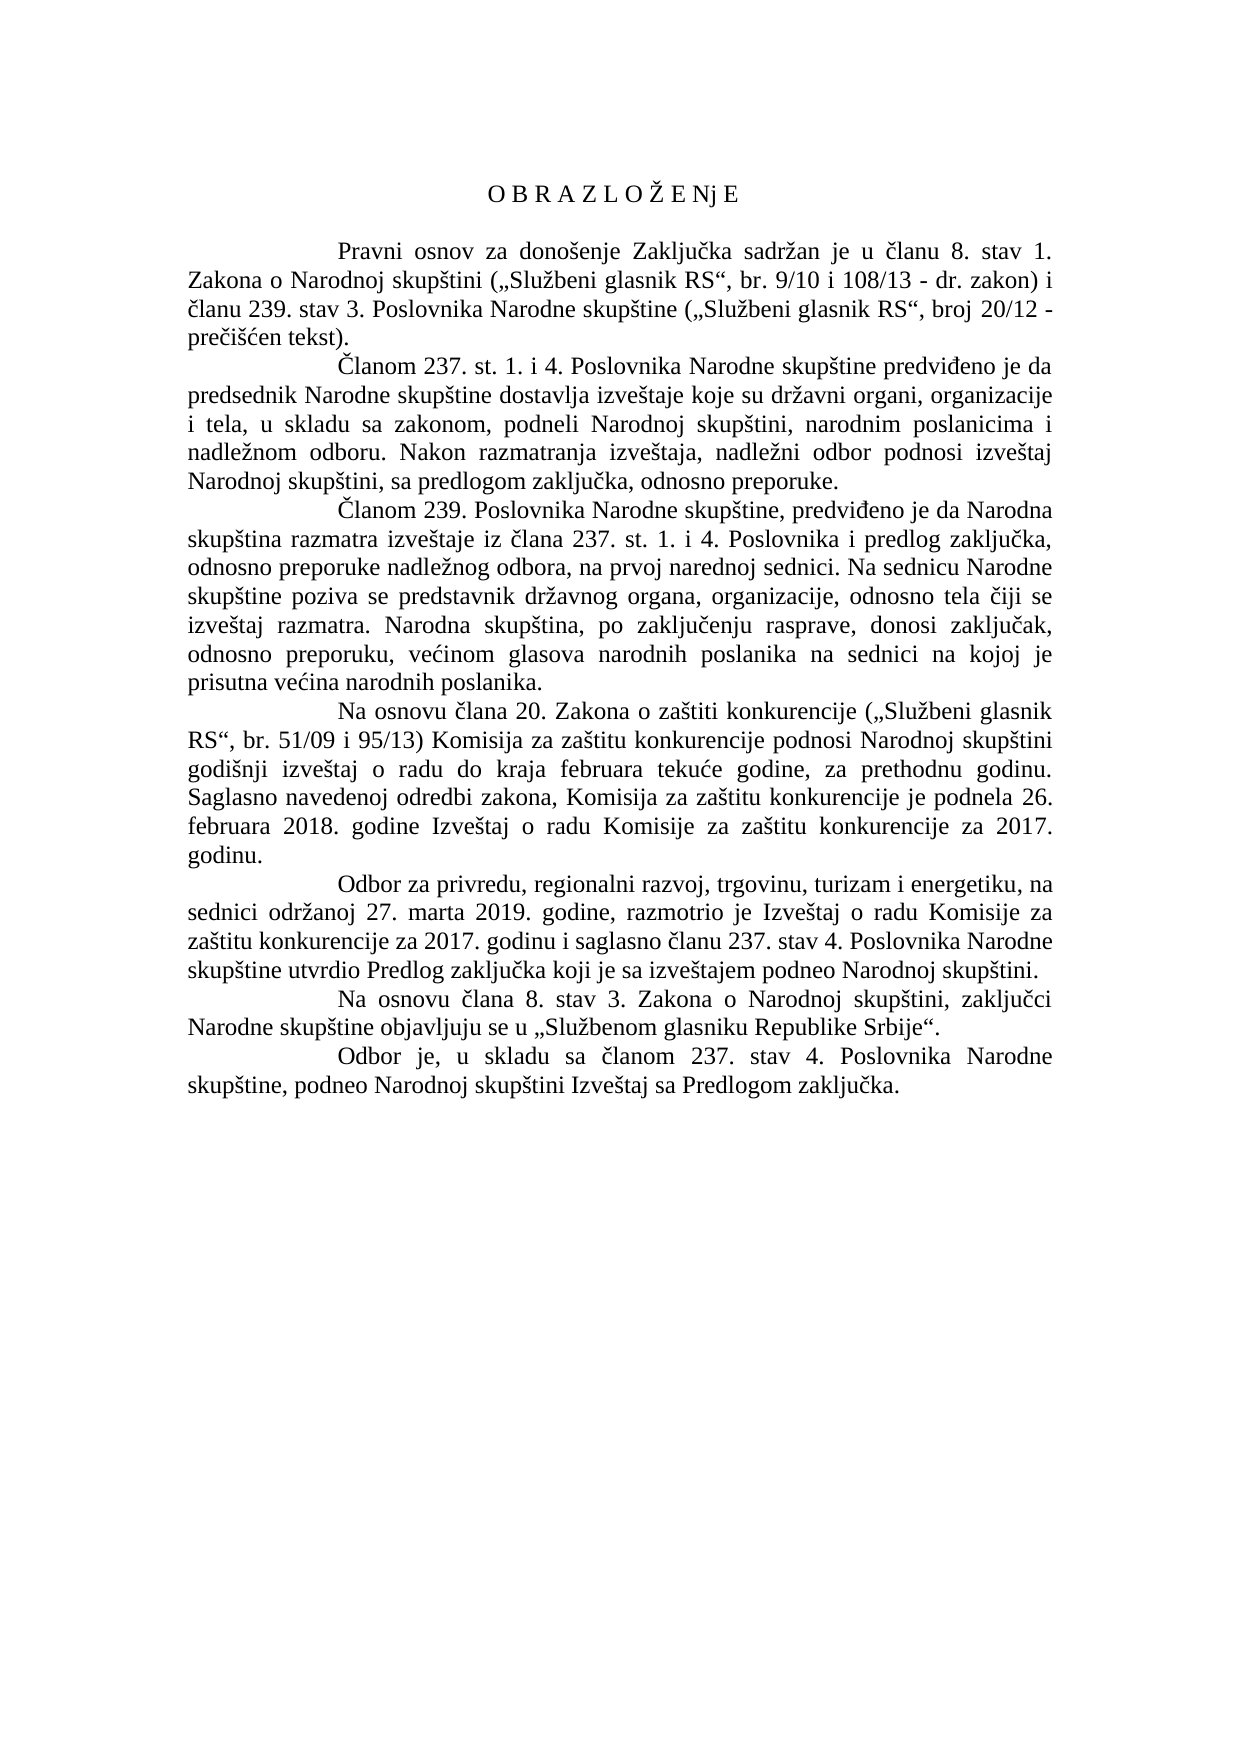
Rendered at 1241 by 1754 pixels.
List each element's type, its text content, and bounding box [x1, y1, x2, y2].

text Odbor za privredu, regionalni razvoj, trgovinu, turizam i energetiku, na sednici održanoj 27. marta 2019. godine, razmotrio je Izveštaj o radu Komisije za zaštitu konkurencije za 2017. godinu i saglasno članu 237. stav 4. Poslovnika Narodne skupštine utvrdio Predlog zaključka koji je sa izveštajem podneo Narodnoj skupštini. [187, 869, 1053, 984]
text Na osnovu člana 8. stav 3. Zakona o Narodnoj skupštini, zaključci Narodne skupštine objavljuju se u „Službenom glasniku Republike Srbije“. [187, 984, 1053, 1041]
text O B R A Z L O Ž E Nj E [412, 179, 1053, 207]
text Odbor je, u skladu sa članom 237. stav 4. Poslovnika Narodne skupštine, podneo Narodnoj skupštini Izveštaj sa Predlogom zaključka. [187, 1041, 1053, 1099]
text Pravni osnov za donošenje Zaključka sadržan je u članu 8. stav 1. Zakona o Narodnoj skupštini („Službeni glasnik RS“, br. 9/10 i 108/13 - dr. zakon) i članu 239. stav 3. Poslovnika Narodne skupštine („Službeni glasnik RS“, broj 20/12 - prečišćen tekst). [187, 236, 1053, 351]
text Članom 239. Poslovnika Narodne skupštine, predviđeno je da Narodna skupština razmatra izveštaje iz člana 237. st. 1. i 4. Poslovnika i predlog zaključka, odnosno preporuke nadležnog odbora, na prvoj narednoj sednici. Na sednicu Narodne skupštine poziva se predstavnik državnog organa, organizacije, odnosno tela čiji se izveštaj razmatra. Narodna skupština, po zaključenju rasprave, donosi zaključak, odnosno preporuku, većinom glasova narodnih poslanika na sednici na kojoj je prisutna većina narodnih poslanika. [187, 495, 1053, 696]
text Članom 237. st. 1. i 4. Poslovnika Narodne skupštine predviđeno je da predsednik Narodne skupštine dostavlja izveštaje koje su državni organi, organizacije i tela, u skladu sa zakonom, podneli Narodnoj skupštini, narodnim poslanicima i nadležnom odboru. Nakon razmatranja izveštaja, nadležni odbor podnosi izveštaj Narodnoj skupštini, sa predlogom zaključka, odnosno preporuke. [187, 351, 1053, 495]
text Na osnovu člana 20. Zakona o zaštiti konkurencije („Službeni glasnik RS“, br. 51/09 i 95/13) Komisija za zaštitu konkurencije podnosi Narodnoj skupštini godišnji izveštaj o radu do kraja februara tekuće godine, za prethodnu godinu. Saglasno navedenoj odredbi zakona, Komisija za zaštitu konkurencije je podnela 26. februara 2018. godine Izveštaj o radu Komisije za zaštitu konkurencije za 2017. godinu. [187, 696, 1053, 869]
